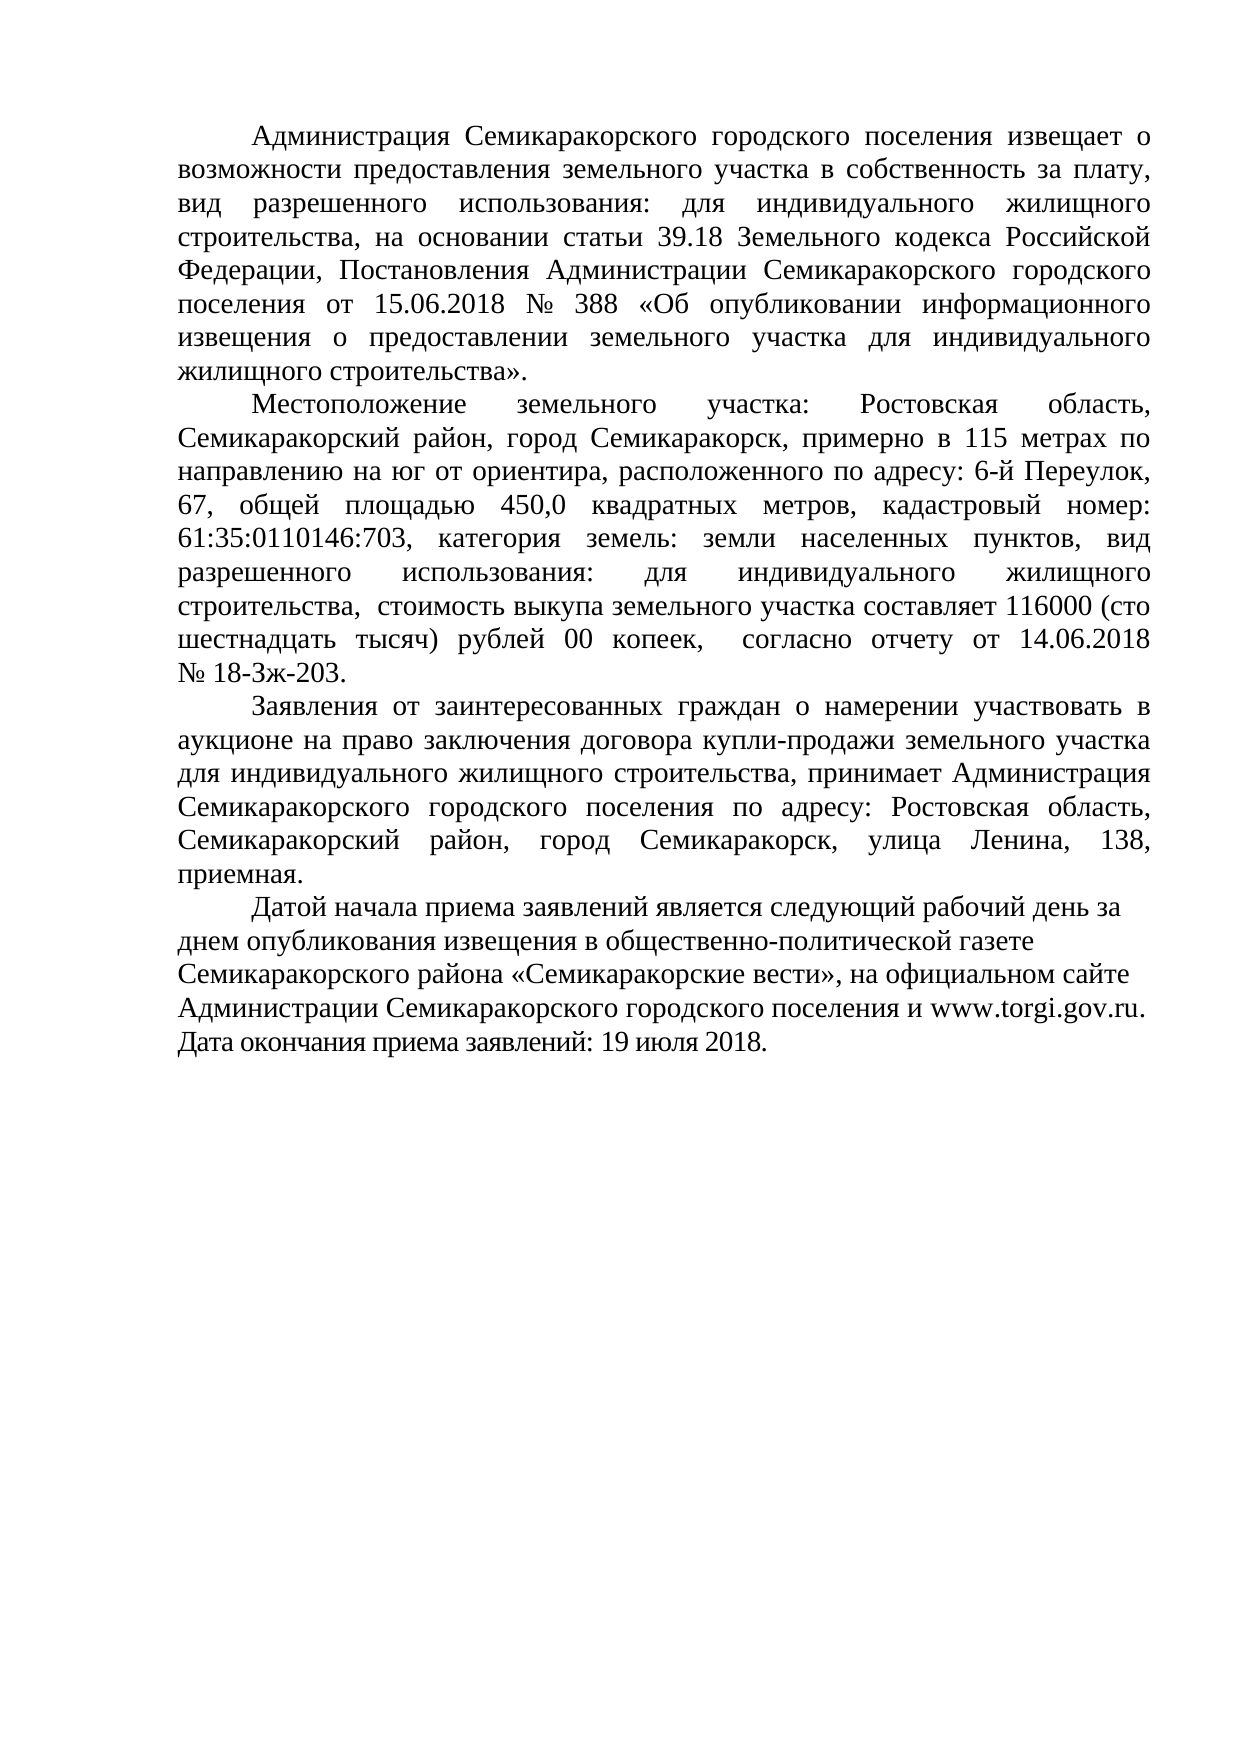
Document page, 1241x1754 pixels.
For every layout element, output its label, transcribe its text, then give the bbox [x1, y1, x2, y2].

text Датой начала приема заявлений является следующий рабочий день за днем опубликования извещения в общественно-политической газете Семикаракорского района «Семикаракорские вести», на официальном сайте Администрации Семикаракорского городского поселения и www.torgi.gov.ru. Дата окончания приема заявлений: 19 июля 2018. [177, 889, 1152, 1057]
text Администрация Семикаракорского городского поселения извещает о возможности предоставления земельного участка в собственность за плату, вид разрешенного использования: для индивидуального жилищного строительства, на основании статьи 39.18 Земельного кодекса Российской Федерации, Постановления Администрации Семикаракорского городского поселения от 15.06.2018 № 388 «Об опубликовании информационного извещения о предоставлении земельного участка для индивидуального жилищного строительства». [177, 118, 1152, 386]
text Местоположение земельного участка: Ростовская область, Семикаракорский район, город Семикаракорск, примерно в 115 метрах по направлению на юг от ориентира, расположенного по адресу: 6-й Переулок, 67, общей площадью 450,0 квадратных метров, кадастровый номер: 61:35:0110146:703, категория земель: земли населенных пунктов, вид разрешенного использования: для индивидуального жилищного строительства, стоимость выкупа земельного участка составляет 116000 (сто шестнадцать тысяч) рублей 00 копеек, согласно отчету от 14.06.2018 № 18-Зж-203. [177, 386, 1152, 688]
text Заявления от заинтересованных граждан о намерении участвовать в аукционе на право заключения договора купли-продажи земельного участка для индивидуального жилищного строительства, принимает Администрация Семикаракорского городского поселения по адресу: Ростовская область, Семикаракорский район, город Семикаракорск, улица Ленина, 138, приемная. [177, 688, 1152, 889]
